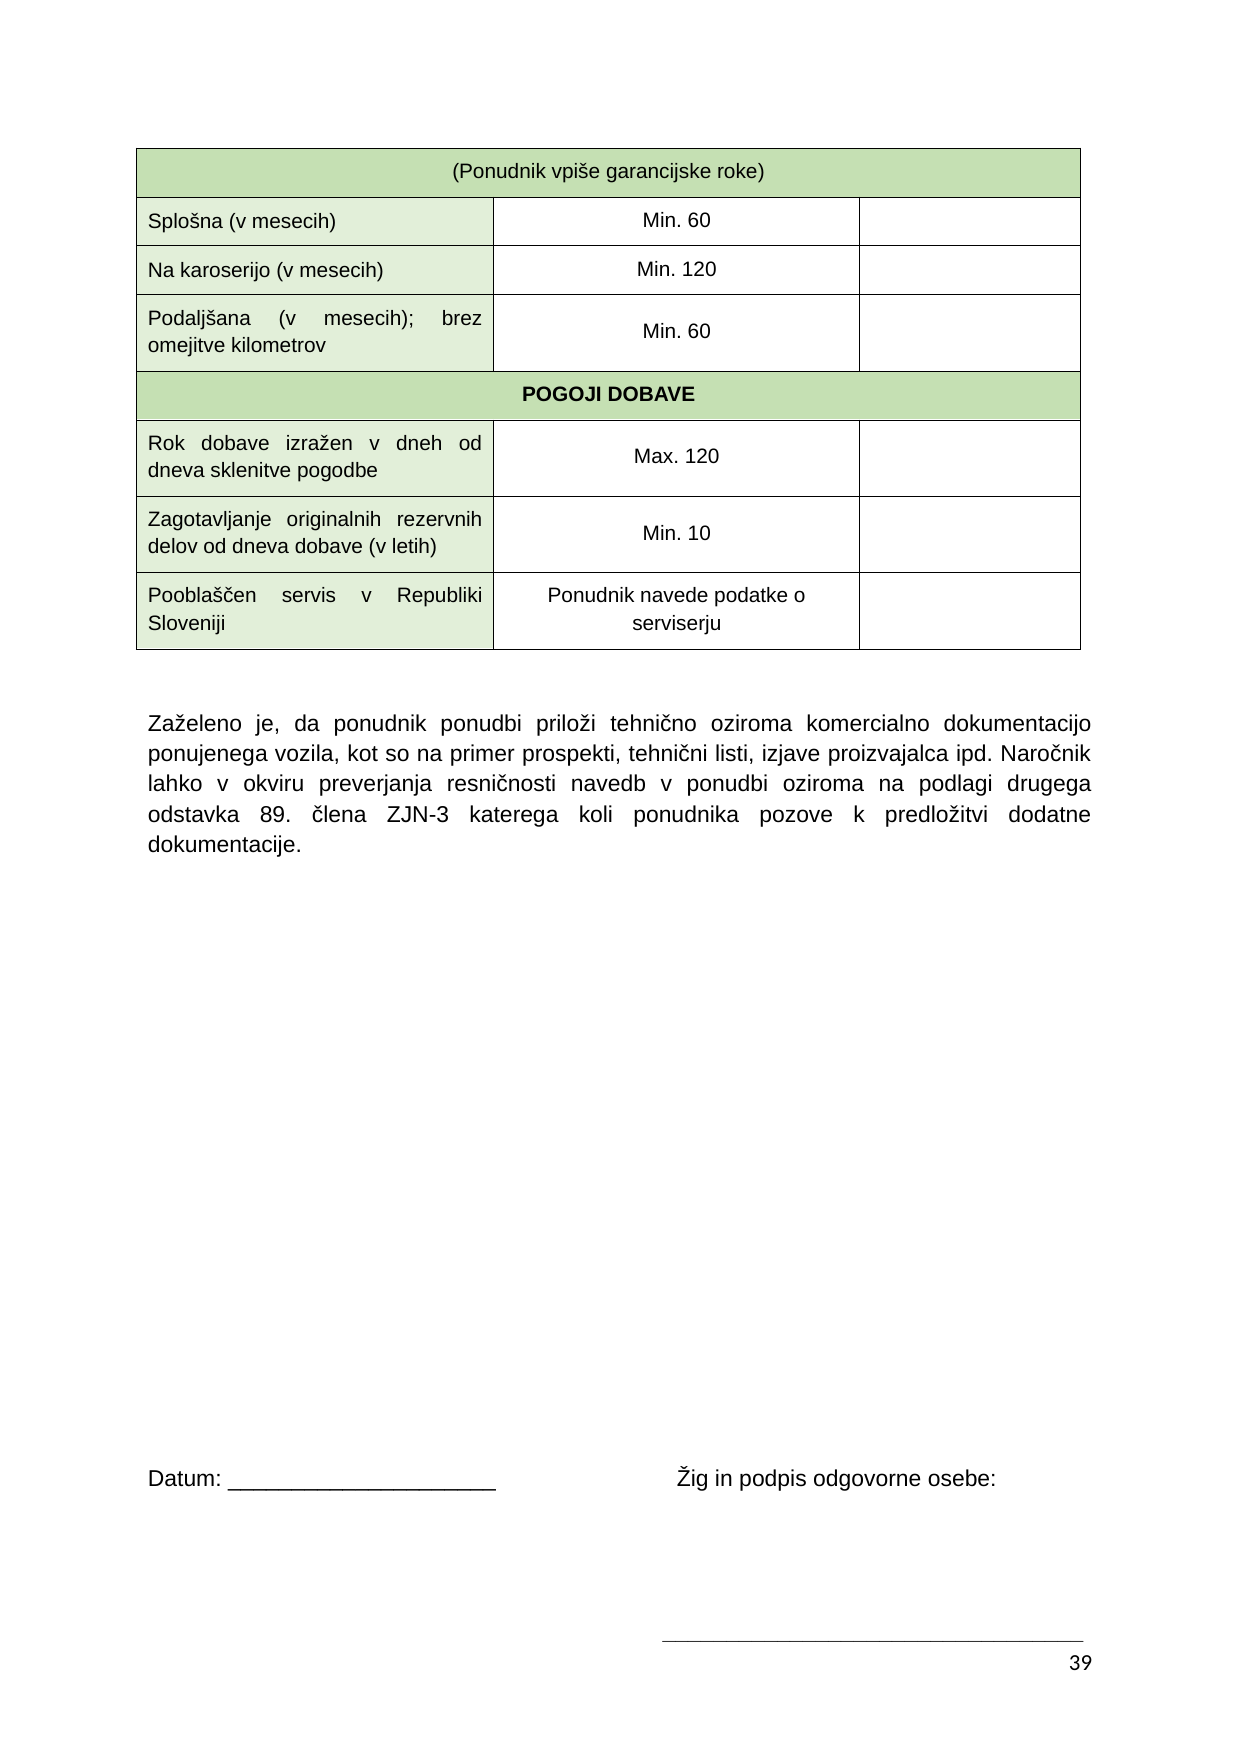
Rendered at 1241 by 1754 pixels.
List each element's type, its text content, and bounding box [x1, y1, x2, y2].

table_cell Pooblaščen servis v Republiki Sloveniji [137, 573, 493, 648]
table_cell Podaljšana (v mesecih); brez omejitve kilometrov [137, 295, 493, 371]
table_cell Splošna (v mesecih) [137, 198, 493, 245]
text _________________________________ [148, 1586, 1092, 1644]
table_cell [860, 198, 1080, 245]
table_cell Min. 60 [494, 198, 859, 245]
table_cell Rok dobave izražen v dneh od dneva sklenitve pogodbe [137, 421, 493, 496]
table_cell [137, 149, 1080, 197]
table_cell Min. 60 [494, 295, 859, 371]
table_cell [860, 573, 1080, 648]
table_cell [860, 295, 1080, 371]
table_cell POGOJI DOBAVE [137, 372, 1080, 419]
table_cell Max. 120 [494, 421, 859, 496]
text Zaželeno je, da ponudnik ponudbi priloži tehnično oziroma komercialno dokumentacijo ponujenega vozila, kot so na primer prospekti, tehnični listi, izjave proizvajalca ipd. Naročnik lahko v okviru preverjanja resničnosti navedb v ponudbi oziroma na podlagi drugega odstavka 89. člena ZJN-3 katerega koli ponudnika pozove k predložitvi dodatne dokumentacije. [148, 710, 1092, 857]
table_cell Ponudnik navede podatke o serviserju [494, 573, 859, 648]
table_cell [860, 497, 1080, 572]
table_cell [860, 421, 1080, 496]
table_cell Na karoserijo (v mesecih) [137, 246, 493, 294]
table_cell Min. 10 [494, 497, 859, 572]
table_cell Min. 120 [494, 246, 859, 294]
text Datum: _____________________ Žig in podpis odgovorne osebe: [148, 1465, 1092, 1492]
table_cell [860, 246, 1080, 294]
table_cell Zagotavljanje originalnih rezervnih delov od dneva dobave (v letih) [137, 497, 493, 572]
